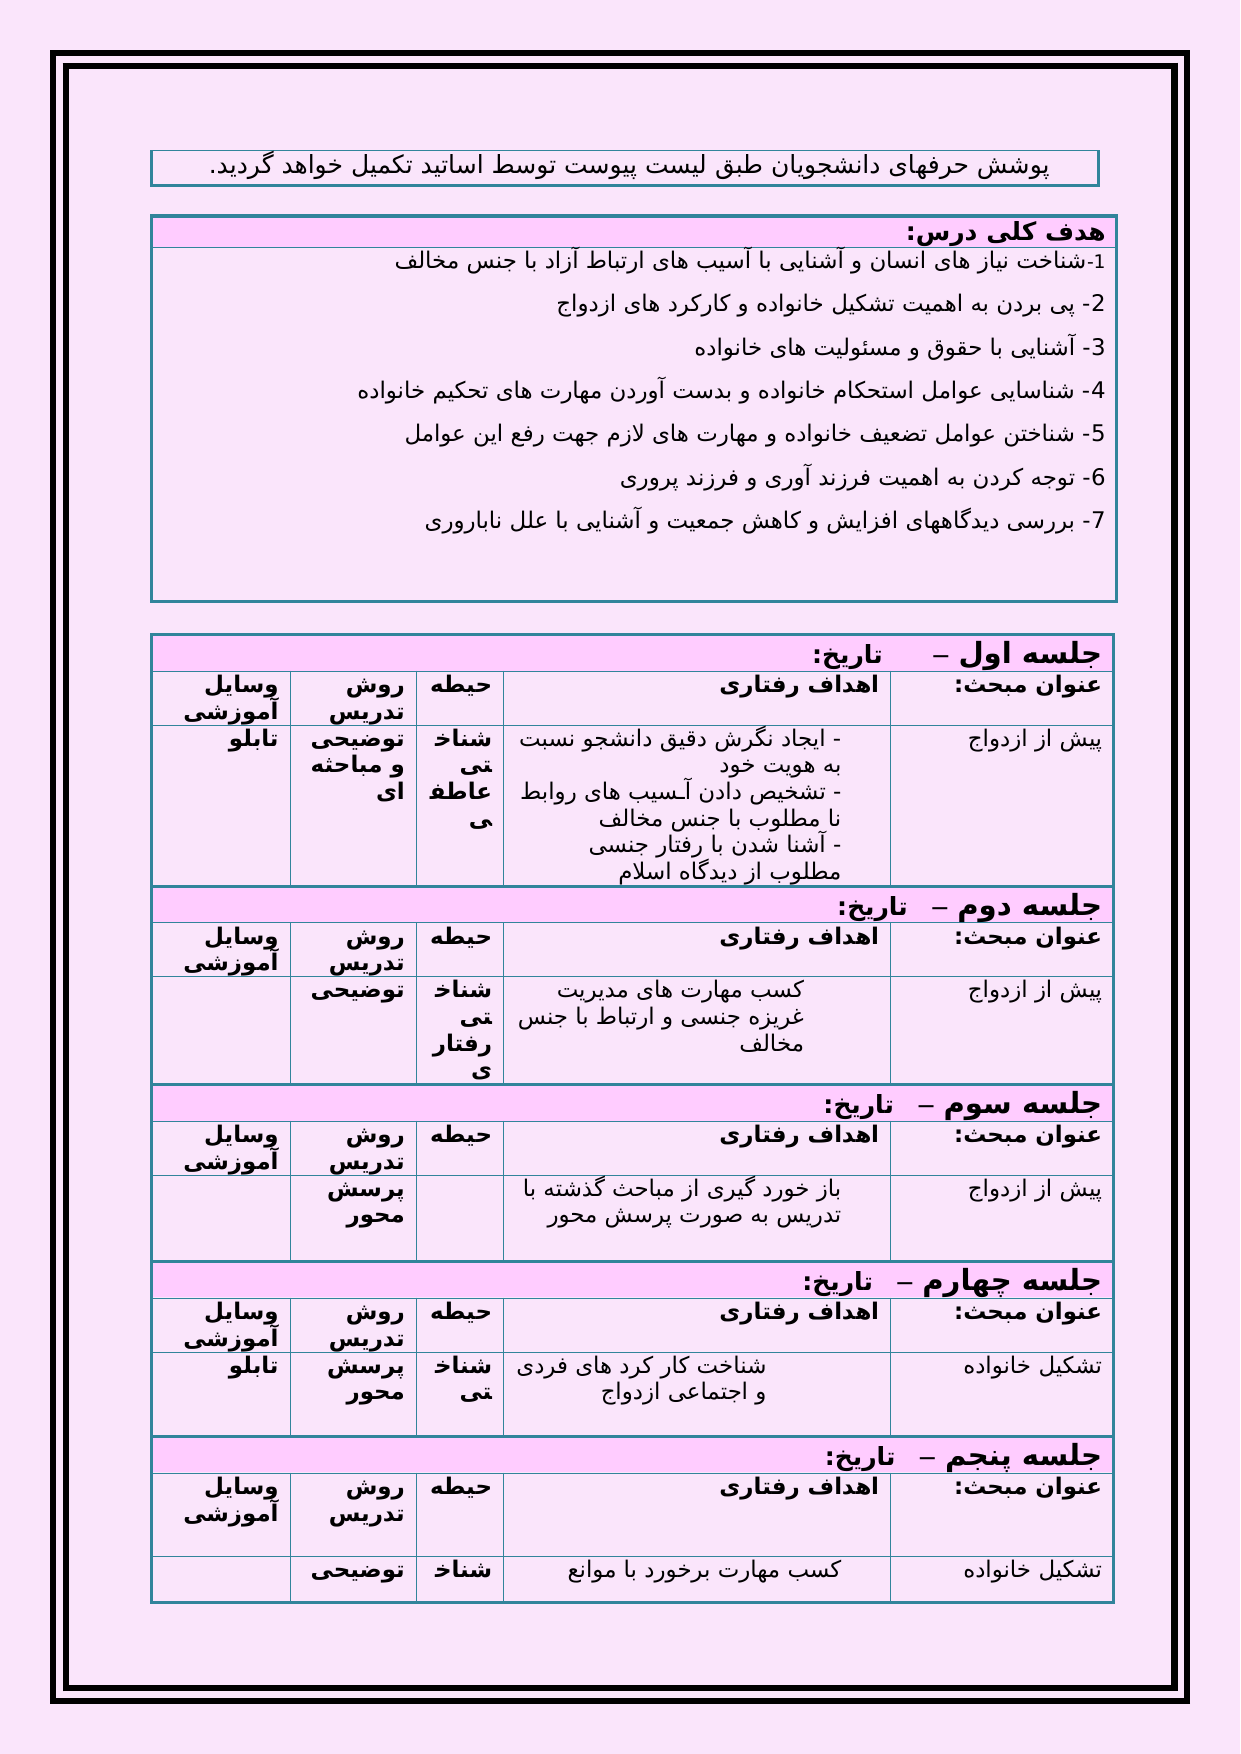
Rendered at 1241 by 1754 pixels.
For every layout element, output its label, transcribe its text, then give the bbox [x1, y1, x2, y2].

table_cell توضیحی و مباحثه ای [291, 1557, 416, 1601]
table_header جلسه اول – تاریخ: [153, 636, 1112, 671]
table_cell توضیحی [291, 977, 416, 1083]
table_cell پرسش محور [291, 1176, 416, 1260]
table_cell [153, 151, 1097, 183]
table_cell عنوان مبحث: [891, 1299, 1112, 1351]
table_cell روش تدریس [291, 1299, 416, 1351]
table_cell عنوان مبحث: [891, 1474, 1112, 1556]
table_cell تشکیل خانواده [891, 1353, 1112, 1435]
table_cell جلسه سوم – تاریخ: [153, 1086, 1112, 1121]
table_cell اهداف رفتاری [504, 1122, 890, 1174]
table_cell شناختی عاطفی [417, 726, 503, 885]
table_cell تابلو [153, 1353, 290, 1435]
table_cell [153, 1176, 290, 1260]
table_cell اهداف رفتاری [504, 1474, 890, 1556]
table_cell - ایجاد نگرش دقیق دانشجو نسبت به هویت خود - تشخیص دادن آـسیب های روابط نا مطلوب با جنس مخالف - آشنا شدن با رفتار جنسی مطلوب از دیدگاه اسلام [504, 726, 890, 885]
table_cell حیطه [417, 923, 503, 976]
table_cell پرسش محور [291, 1353, 416, 1435]
table_cell شناخت کار کرد های فردی و اجتماعی ازدواج [504, 1353, 890, 1435]
table_cell [417, 1176, 503, 1260]
table_cell حیطه [417, 1299, 503, 1351]
table_cell حیطه [417, 1122, 503, 1174]
table_cell وسایل آموزشی [153, 1299, 290, 1351]
table_cell عنوان مبحث: [891, 923, 1112, 976]
table_cell حیطه [417, 1474, 503, 1556]
table_cell کسب مهارت های مدیریت غریزه جنسی و ارتباط با جنس مخالف [504, 977, 890, 1083]
table_cell وسایل آموزشی [153, 923, 290, 976]
table_cell [153, 1557, 290, 1601]
table_cell وسایل آموزشی [153, 1122, 290, 1174]
table_cell جلسه دوم – تاریخ: [153, 888, 1112, 922]
table_cell وسایل آموزشی [153, 672, 290, 724]
table_cell پیش از ازدواج [891, 977, 1112, 1083]
table_cell اهداف رفتاری [504, 1299, 890, 1351]
table_cell عنوان مبحث: [891, 1122, 1112, 1174]
table_cell وسایل آموزشی [153, 1474, 290, 1556]
table_header هدف کلی درس: [153, 218, 1115, 247]
table_cell توضیحی و مباحثه ای [291, 726, 416, 885]
table_cell تابلو [153, 726, 290, 885]
table_cell پیش از ازدواج [891, 1176, 1112, 1260]
table_cell تشکیل خانواده [891, 1557, 1112, 1601]
table_cell اهداف رفتاری [504, 672, 890, 724]
table_cell شناختی [417, 1353, 503, 1435]
table_cell اهداف رفتاری [504, 923, 890, 976]
table_cell حیطه [417, 672, 503, 724]
table_cell روش تدریس [291, 1474, 416, 1556]
table_cell عنوان مبحث: [891, 672, 1112, 724]
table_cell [504, 1557, 890, 1601]
table_cell روش تدریس [291, 672, 416, 724]
table_cell شناختی - عاطفی [417, 1557, 503, 1601]
table_cell [153, 977, 290, 1083]
table_cell باز خورد گیری از مباحث گذشته با تدریس به صورت پرسش محور [504, 1176, 890, 1260]
table_cell 1-شناخت نیاز های انسان و آشنایی با آسیب های ارتباط آزاد با جنس مخالف 2- پی بردن به اهمیت تشکیل خانواده و کارکرد های ازدواج 3- آشنایی با حقوق و مسئولیت های خانواده 4- شناسایی عوامل استحکام خانواده و بدست آوردن مهارت های تحکیم خانواده 5- شناختن عوامل تضعیف خانواده و مهارت های لازم جهت رفع این عوامل 6- توجه کردن به اهمیت فرزند آوری و فرزند پروری 7- بررسی دیدگاههای افزایش و کاهش جمعیت و آشنایی با علل ناباروری [153, 248, 1115, 600]
table_cell شناختی رفتاری [417, 977, 503, 1083]
table_cell روش تدریس [291, 923, 416, 976]
table_cell روش تدریس [291, 1122, 416, 1174]
table_cell جلسه چهارم – تاریخ: [153, 1263, 1112, 1297]
table_cell جلسه پنجم – تاریخ: [153, 1438, 1112, 1472]
table_cell پیش از ازدواج [891, 726, 1112, 885]
